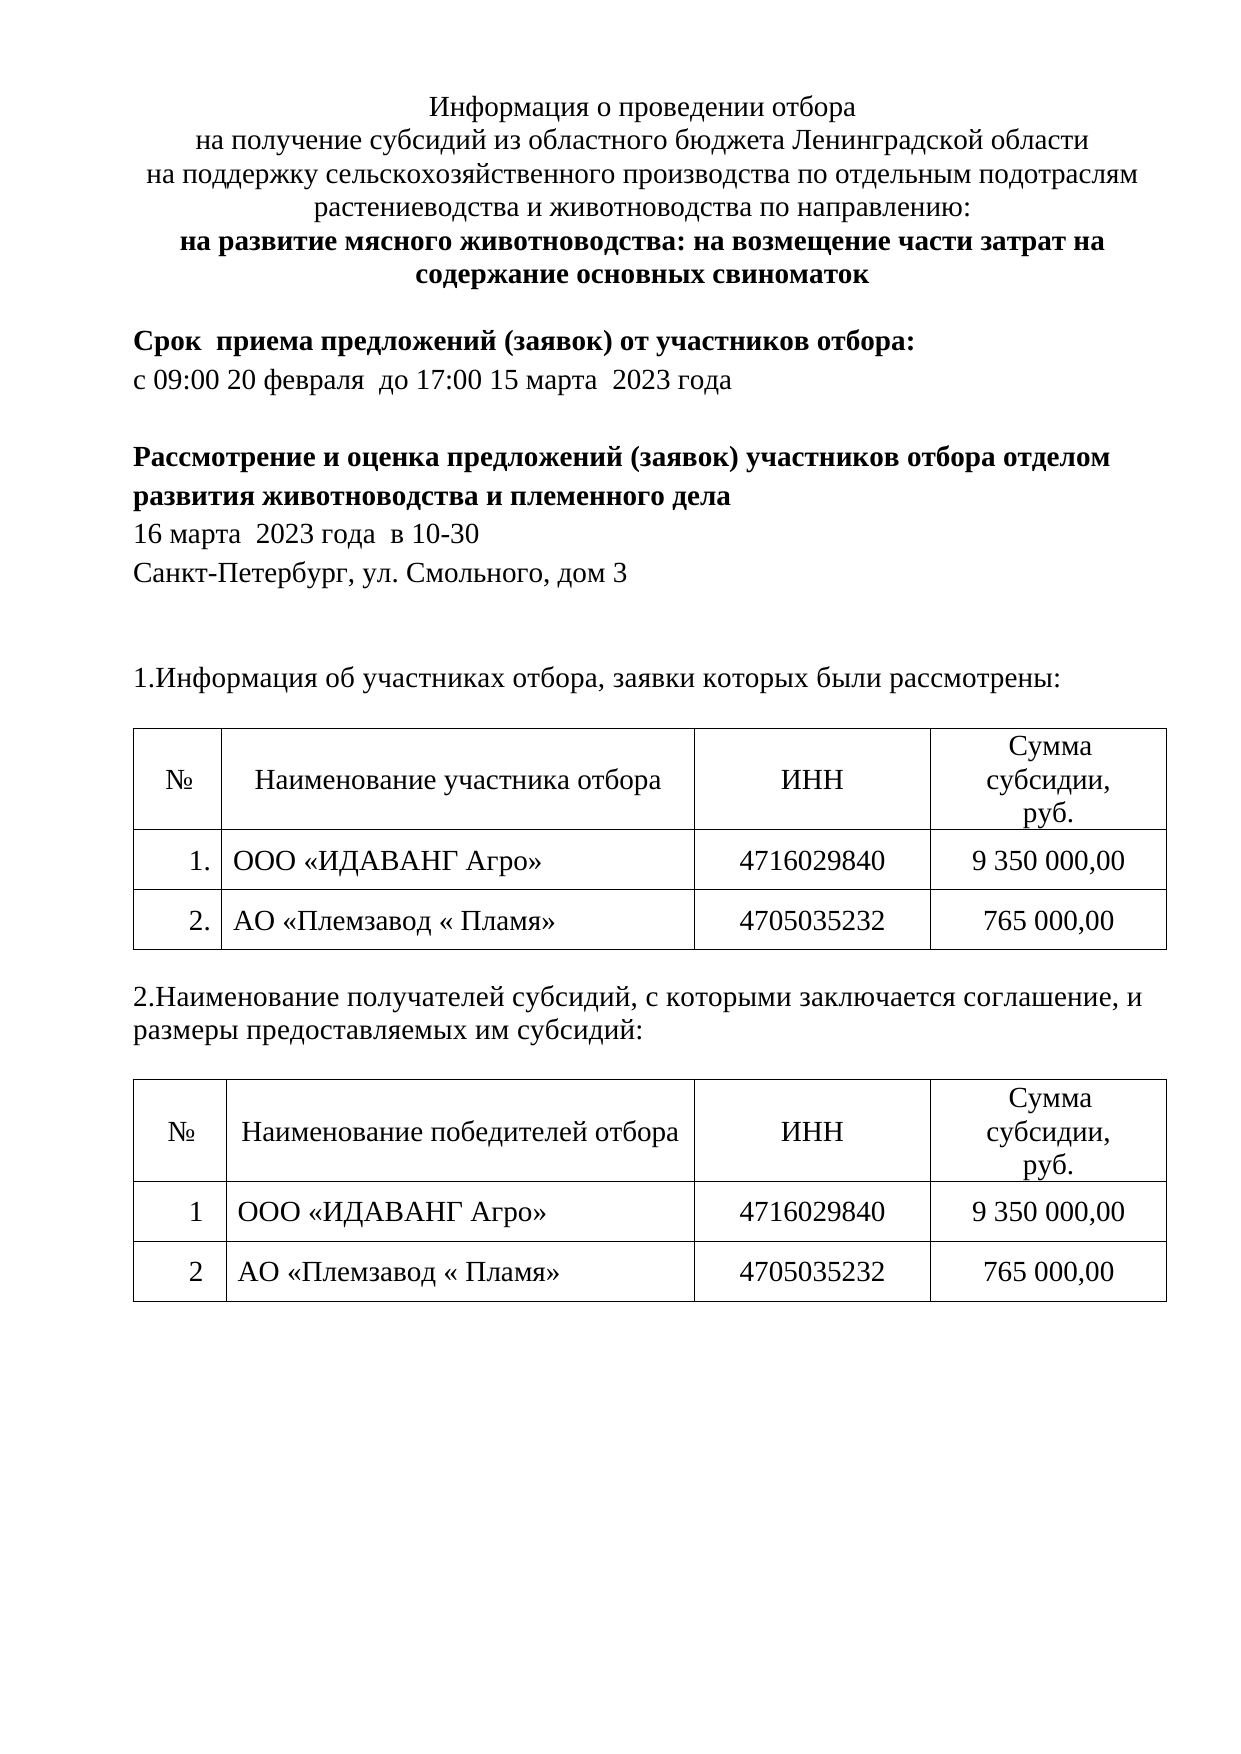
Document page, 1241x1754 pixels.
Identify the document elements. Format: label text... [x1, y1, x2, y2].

table_cell 1 [134, 1182, 226, 1241]
table_cell 4705035232 [695, 1242, 930, 1301]
table_header Сумма субсидии, руб. [931, 1080, 1166, 1181]
table_cell АО «Племзавод « Пламя» [222, 890, 694, 949]
text Рассмотрение и оценка предложений (заявок) участников отбора отделом развития животноводства и племенного дела [133, 439, 1152, 511]
table_header № [134, 729, 221, 829]
text с 09:00 20 февраля до 17:00 15 марта 2023 года [133, 362, 1152, 396]
table_header Сумма субсидии, руб. [931, 729, 1166, 829]
table_cell АО «Племзавод « Пламя» [227, 1242, 694, 1301]
text Срок приема предложений (заявок) от участников отбора: [133, 323, 1152, 357]
table_cell 4716029840 [695, 1182, 930, 1241]
table_cell 765 000,00 [931, 890, 1166, 949]
table_cell [134, 830, 221, 889]
table_header ИНН [695, 1080, 930, 1181]
text на получение субсидий из областного бюджета Ленинградской области на поддержку сельскохозяйственного производства по отдельным подотраслям растениеводства и животноводства по направлению: на развитие мясного животноводства: на возмещение части затрат на содержание основных свиноматок [133, 122, 1152, 290]
text 16 марта 2023 года в 10-30 [133, 516, 1152, 550]
table_cell 9 350 000,00 [931, 1182, 1166, 1241]
table_cell 765 000,00 [931, 1242, 1166, 1301]
text Санкт-Петербург, ул. Смольного, дом 3 [133, 555, 1152, 588]
subtitle 1.Информация об участниках отбора, заявки которых были рассмотрены: [133, 660, 1152, 694]
table_cell ООО «ИДАВАНГ Агро» [222, 830, 694, 889]
table_cell 2 [134, 1242, 226, 1301]
table_header Наименование победителей отбора [227, 1080, 694, 1181]
table_cell [134, 890, 221, 949]
text Информация о проведении отбора [133, 89, 1152, 122]
table_cell ООО «ИДАВАНГ Агро» [227, 1182, 694, 1241]
table_header № [134, 1080, 226, 1181]
table_header ИНН [695, 729, 930, 829]
subtitle 2.Наименование получателей субсидий, с которыми заключается соглашение, и размеры предоставляемых им субсидий: [133, 979, 1152, 1046]
table_header Наименование участника отбора [222, 729, 694, 829]
table_cell 4705035232 [695, 890, 930, 949]
table_cell 9 350 000,00 [931, 830, 1166, 889]
table_cell 4716029840 [695, 830, 930, 889]
